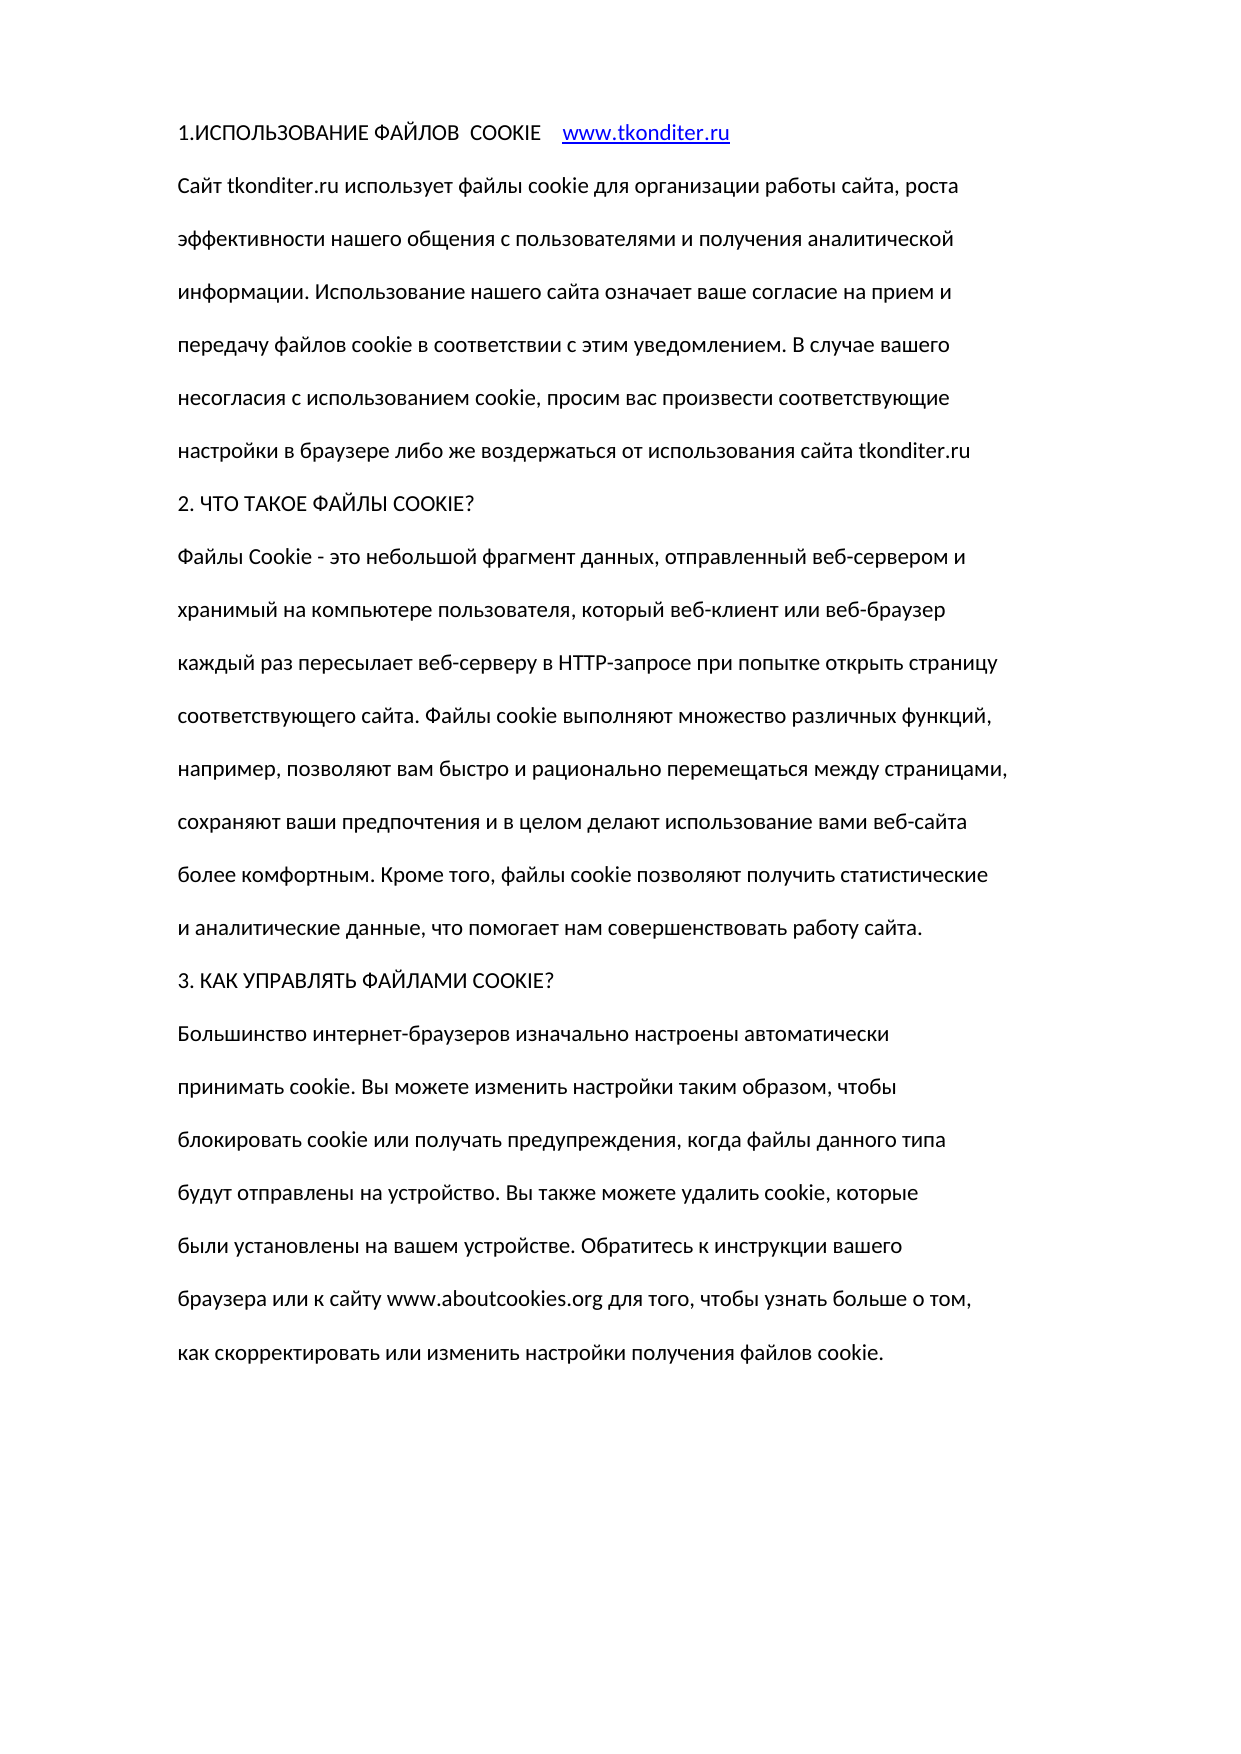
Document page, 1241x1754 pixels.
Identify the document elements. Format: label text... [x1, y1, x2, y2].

text блокировать cookie или получать предупреждения, когда файлы данного типа [177, 1126, 1152, 1153]
text были установлены на вашем устройстве. Обратитесь к инструкции вашего [177, 1232, 1152, 1259]
text будут отправлены на устройство. Вы также можете удалить cookie, которые [177, 1178, 1152, 1207]
text например, позволяют вам быстро и рационально перемещаться между страницами, [177, 754, 1152, 782]
text эффективности нашего общения с пользователями и получения аналитической [177, 224, 1152, 252]
text 3. КАК УПРАВЛЯТЬ ФАЙЛАМИ COOKIE? [177, 966, 1152, 994]
text 1.ИСПОЛЬЗОВАНИЕ ФАЙЛОВ COOKIE www.tkonditer.ru [177, 118, 1152, 146]
text принимать cookie. Вы можете изменить настройки таким образом, чтобы [177, 1072, 1152, 1101]
text хранимый на компьютере пользователя, который веб-клиент или веб-браузер [177, 595, 1152, 623]
text браузера или к сайту www.aboutcookies.org для того, чтобы узнать больше о том, [177, 1284, 1152, 1313]
text передачу файлов cookie в соответствии с этим уведомлением. В случае вашего [177, 330, 1152, 358]
text несогласия с использованием cookie, просим вас произвести соответствующие [177, 383, 1152, 411]
text Сайт tkonditer.ru использует файлы cookie для организации работы сайта, роста [177, 171, 1152, 199]
text соответствующего сайта. Файлы cookie выполняют множество различных функций, [177, 701, 1152, 729]
text более комфортным. Кроме того, файлы cookie позволяют получить статистические [177, 860, 1152, 888]
text Файлы Cookie - это небольшой фрагмент данных, отправленный веб-сервером и [177, 542, 1152, 570]
text Большинство интернет-браузеров изначально настроены автоматически [177, 1019, 1152, 1047]
text как скорректировать или изменить настройки получения файлов cookie. [177, 1338, 1152, 1366]
text каждый раз пересылает веб-серверу в HTTP-запросе при попытке открыть страницу [177, 648, 1152, 676]
text информации. Использование нашего сайта означает ваше согласие на прием и [177, 277, 1152, 305]
text 2. ЧТО ТАКОЕ ФАЙЛЫ COOKIE? [177, 489, 1152, 517]
text настройки в браузере либо же воздержаться от использования сайта tkonditer.ru [177, 436, 1152, 464]
text сохраняют ваши предпочтения и в целом делают использование вами веб-сайта [177, 807, 1152, 835]
text и аналитические данные, что помогает нам совершенствовать работу сайта. [177, 913, 1152, 941]
